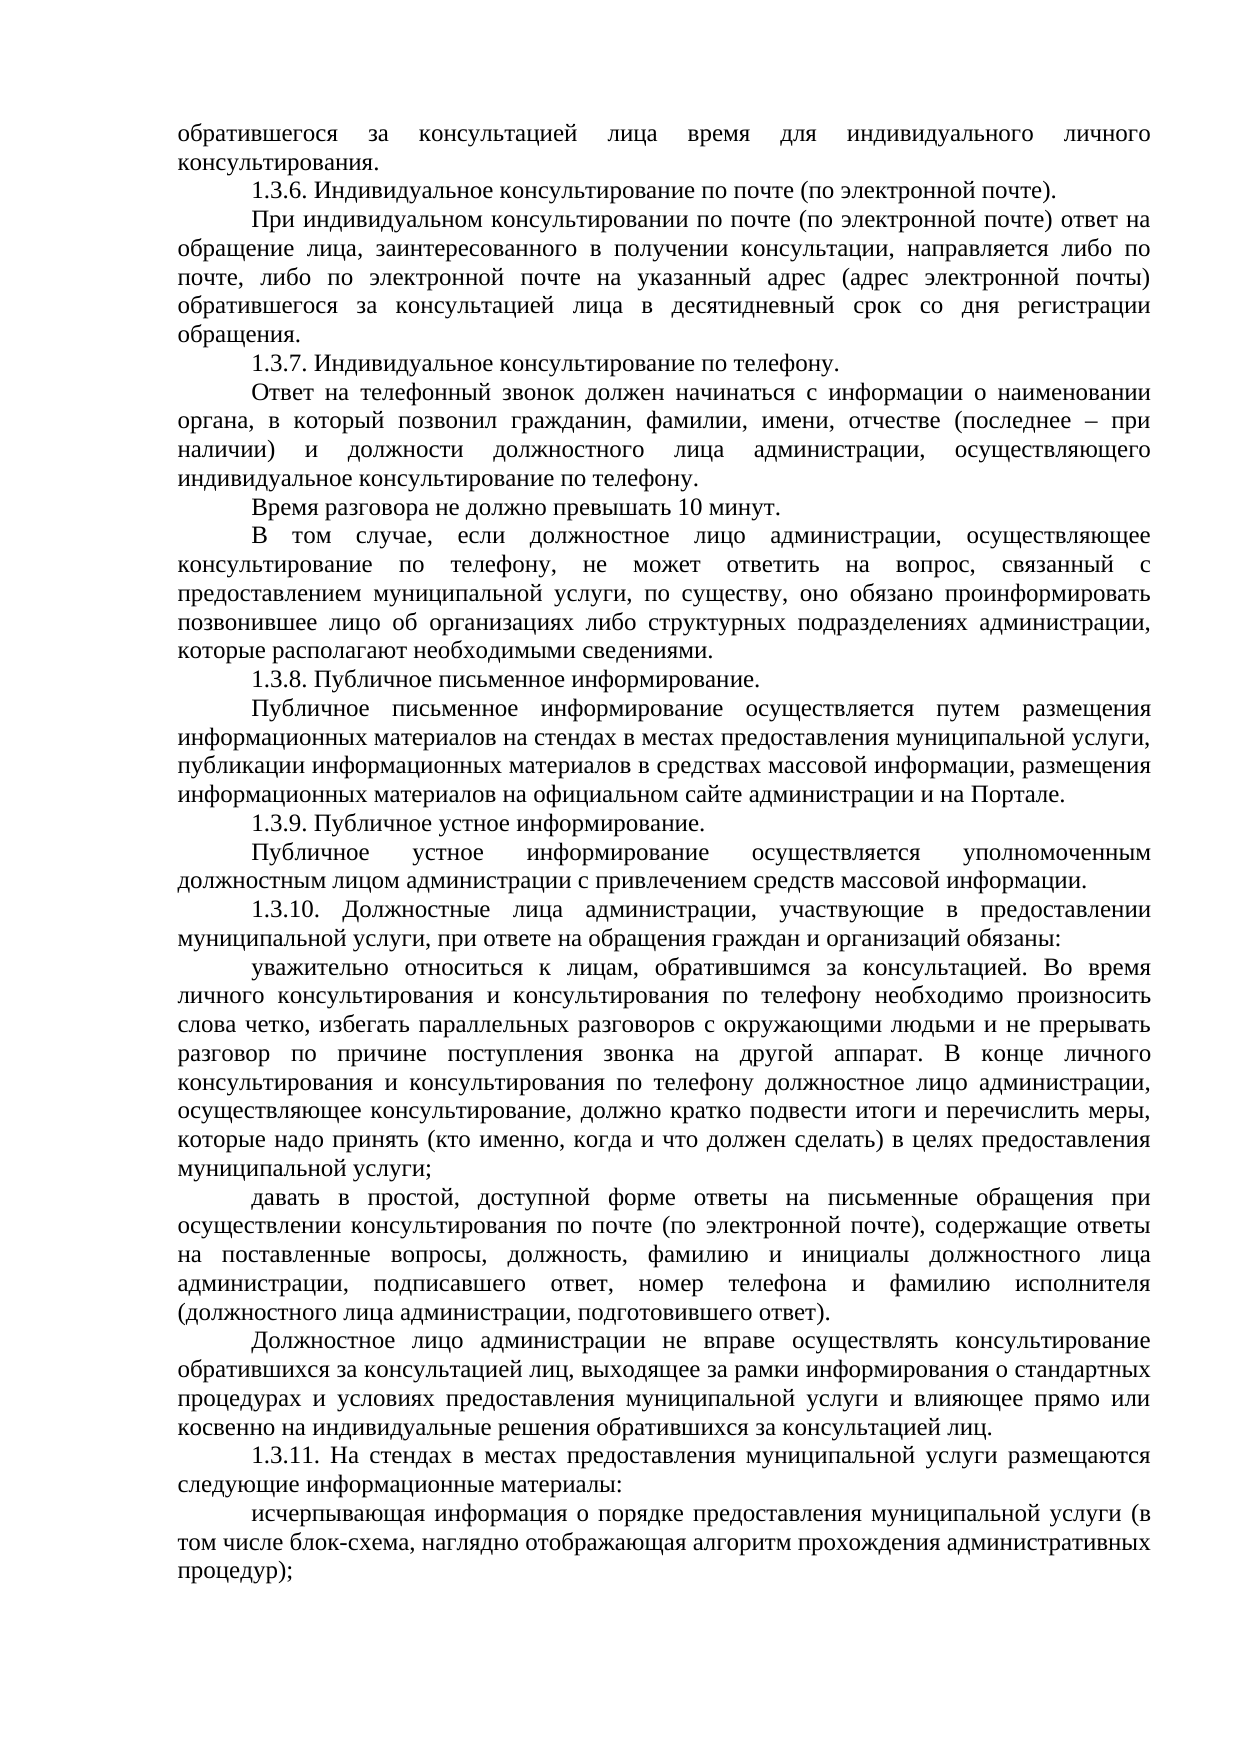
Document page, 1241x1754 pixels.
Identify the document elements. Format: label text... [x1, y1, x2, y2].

text 1.3.11. На стендах в местах предоставления муниципальной услуги размещаются следующие информационные материалы: [177, 1441, 1152, 1498]
text Время разговора не должно превышать 10 минут. [177, 492, 1152, 521]
text 1.3.10. Должностные лица администрации, участвующие в предоставлении муниципальной услуги, при ответе на обращения граждан и организаций обязаны: [177, 894, 1152, 952]
text 1.3.9. Публичное устное информирование. [177, 808, 1152, 837]
text При индивидуальном консультировании по почте (по электронной почте) ответ на обращение лица, заинтересованного в получении консультации, направляется либо по почте, либо по электронной почте на указанный адрес (адрес электронной почты) обратившегося за консультацией лица в десятидневный срок со дня регистрации обращения. [177, 204, 1152, 348]
text 1.3.6. Индивидуальное консультирование по почте (по электронной почте). [177, 176, 1152, 204]
text 1.3.7. Индивидуальное консультирование по телефону. [177, 348, 1152, 377]
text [177, 118, 1152, 176]
text исчерпывающая информация о порядке предоставления муниципальной услуги (в том числе блок-схема, наглядно отображающая алгоритм прохождения административных процедур); [177, 1498, 1152, 1584]
text давать в простой, доступной форме ответы на письменные обращения при осуществлении консультирования по почте (по электронной почте), содержащие ответы на поставленные вопросы, должность, фамилию и инициалы должностного лица администрации, подписавшего ответ, номер телефона и фамилию исполнителя (должностного лица администрации, подготовившего ответ). [177, 1182, 1152, 1326]
text В том случае, если должностное лицо администрации, осуществляющее консультирование по телефону, не может ответить на вопрос, связанный с предоставлением муниципальной услуги, по существу, оно обязано проинформировать позвонившее лицо об организациях либо структурных подразделениях администрации, которые располагают необходимыми сведениями. [177, 521, 1152, 664]
text Должностное лицо администрации не вправе осуществлять консультирование обратившихся за консультацией лиц, выходящее за рамки информирования о стандартных процедурах и условиях предоставления муниципальной услуги и влияющее прямо или косвенно на индивидуальные решения обратившихся за консультацией лиц. [177, 1326, 1152, 1441]
text Ответ на телефонный звонок должен начинаться с информации о наименовании органа, в который позвонил гражданин, фамилии, имени, отчестве (последнее – при наличии) и должности должностного лица администрации, осуществляющего индивидуальное консультирование по телефону. [177, 377, 1152, 492]
text Публичное письменное информирование осуществляется путем размещения информационных материалов на стендах в местах предоставления муниципальной услуги, публикации информационных материалов в средствах массовой информации, размещения информационных материалов на официальном сайте администрации и на Портале. [177, 693, 1152, 808]
text 1.3.8. Публичное письменное информирование. [177, 664, 1152, 693]
text уважительно относиться к лицам, обратившимся за консультацией. Во время личного консультирования и консультирования по телефону необходимо произносить слова четко, избегать параллельных разговоров с окружающими людьми и не прерывать разговор по причине поступления звонка на другой аппарат. В конце личного консультирования и консультирования по телефону должностное лицо администрации, осуществляющее консультирование, должно кратко подвести итоги и перечислить меры, которые надо принять (кто именно, когда и что должен сделать) в целях предоставления муниципальной услуги; [177, 952, 1152, 1182]
text Публичное устное информирование осуществляется уполномоченным должностным лицом администрации с привлечением средств массовой информации. [177, 837, 1152, 894]
